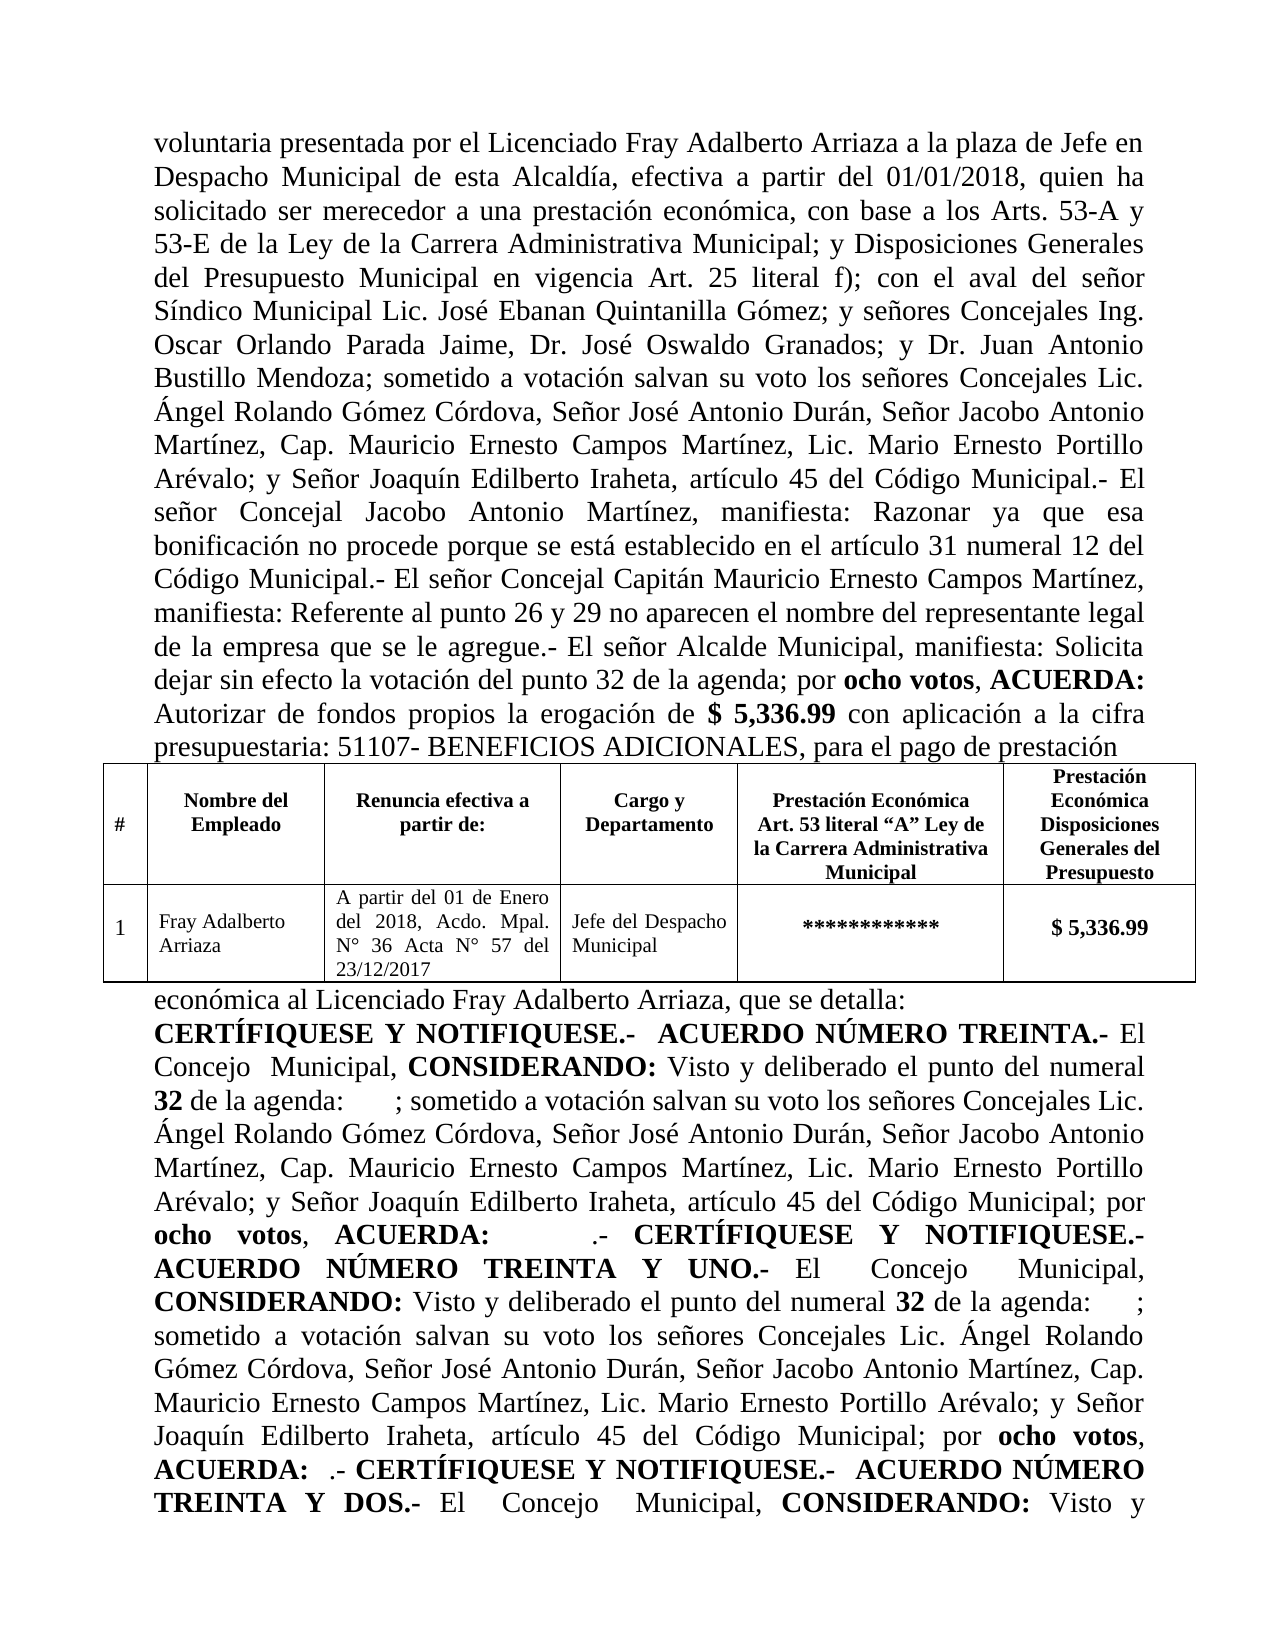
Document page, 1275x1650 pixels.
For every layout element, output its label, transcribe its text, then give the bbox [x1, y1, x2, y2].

table_cell $ 5,336.99 [1004, 885, 1195, 981]
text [153, 1016, 1145, 1519]
text económica al Licenciado Fray Adalberto Arriaza, que se detalla: [153, 983, 1145, 1016]
table_cell 1 [104, 885, 147, 981]
table_cell Jefe del Despacho Municipal [561, 885, 737, 981]
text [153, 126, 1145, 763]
table_cell Fray Adalberto Arriaza [148, 885, 324, 981]
table_cell ************ [738, 885, 1003, 981]
table_header Prestación Económica Art. 53 literal “A” Ley de la Carrera Administrativa Municipal [738, 764, 1003, 884]
table_header Cargo y Departamento [561, 764, 737, 884]
table_header Prestación Económica Disposiciones Generales del Presupuesto [1004, 764, 1195, 884]
table_cell A partir del 01 de Enero del 2018, Acdo. Mpal. N° 36 Acta N° 57 del 23/12/2017 [325, 885, 560, 981]
table_header Renuncia efectiva a partir de: [325, 764, 560, 884]
table_header # [104, 764, 147, 884]
table_header Nombre del Empleado [148, 764, 324, 884]
